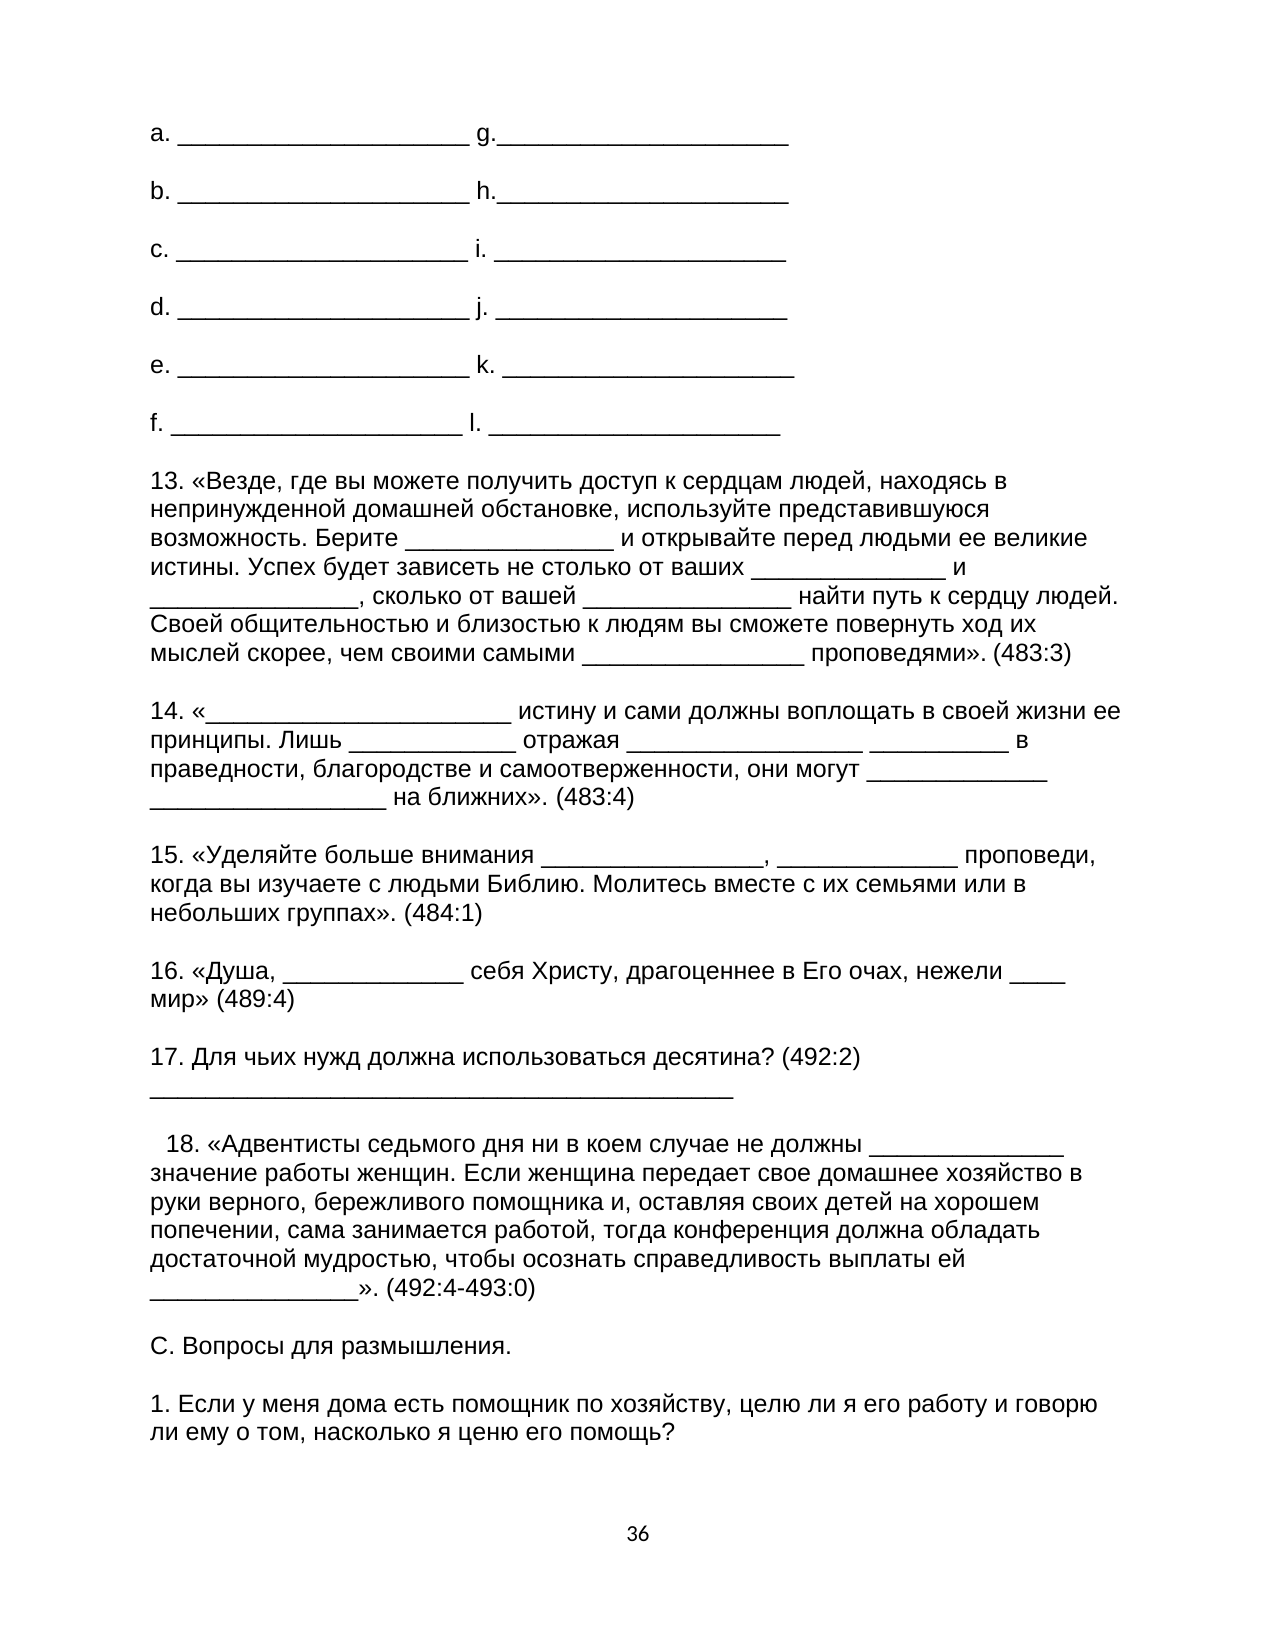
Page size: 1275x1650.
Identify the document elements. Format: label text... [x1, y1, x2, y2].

text 14. «______________________ истину и сами должны воплощать в своей жизни ее принципы. Лишь ____________ отражая _________________ __________ в праведности, благородстве и самоотверженности, они могут _____________ _________________ на ближних». (483:4) [150, 696, 1125, 811]
text 15. «Уделяйте больше внимания ________________, _____________ проповеди, когда вы изучаете с людьми Библию. Молитесь вместе с их семьями или в небольших группах». (484:1) [150, 840, 1125, 926]
text 13. «Везде, где вы можете получить доступ к сердцам людей, находясь в непринужденной домашней обстановке, используйте представившуюся возможность. Берите _______________ и открывайте перед людьми ее великие истины. Успех будет зависеть не столько от ваших ______________ и _______________, сколько от вашей _______________ найти путь к сердцу людей. Своей общительностью и близостью к людям вы сможете повернуть ход их мыслей скорее, чем своими самыми ________________ проповедями». (483:3) [150, 466, 1125, 667]
text d. _____________________ j. _____________________ [150, 292, 1125, 321]
text C. Вопросы для размышления. [150, 1331, 1125, 1359]
text e. _____________________ k. _____________________ [150, 350, 1125, 378]
text 1. Если у меня дома есть помощник по хозяйству, целю ли я его работу и говорю ли ему о том, насколько я ценю его помощь? [150, 1388, 1125, 1446]
text b. _____________________ h._____________________ [150, 176, 1125, 205]
text f. _____________________ l. _____________________ [150, 408, 1125, 436]
text 16. «Душа, _____________ себя Христу, драгоценнее в Его очах, нежели ____ мир» (489:4) [150, 956, 1125, 1013]
text 18. «Адвентисты седьмого дня ни в коем случае не должны ______________ значение работы женщин. Если женщина передает свое домашнее хозяйство в руки верного, бережливого помощника и, оставляя своих детей на хорошем попечении, сама занимается работой, тогда конференция должна обладать достаточной мудростью, чтобы осознать справедливость выплаты ей _______________». (492:4-493:0) [150, 1129, 1125, 1301]
text c. _____________________ i. _____________________ [150, 234, 1125, 263]
text a. _____________________ g._____________________ [150, 118, 1125, 147]
text 17. Для чьих нужд должна использоваться десятина? (492:2) __________________________________________ [150, 1042, 1125, 1100]
